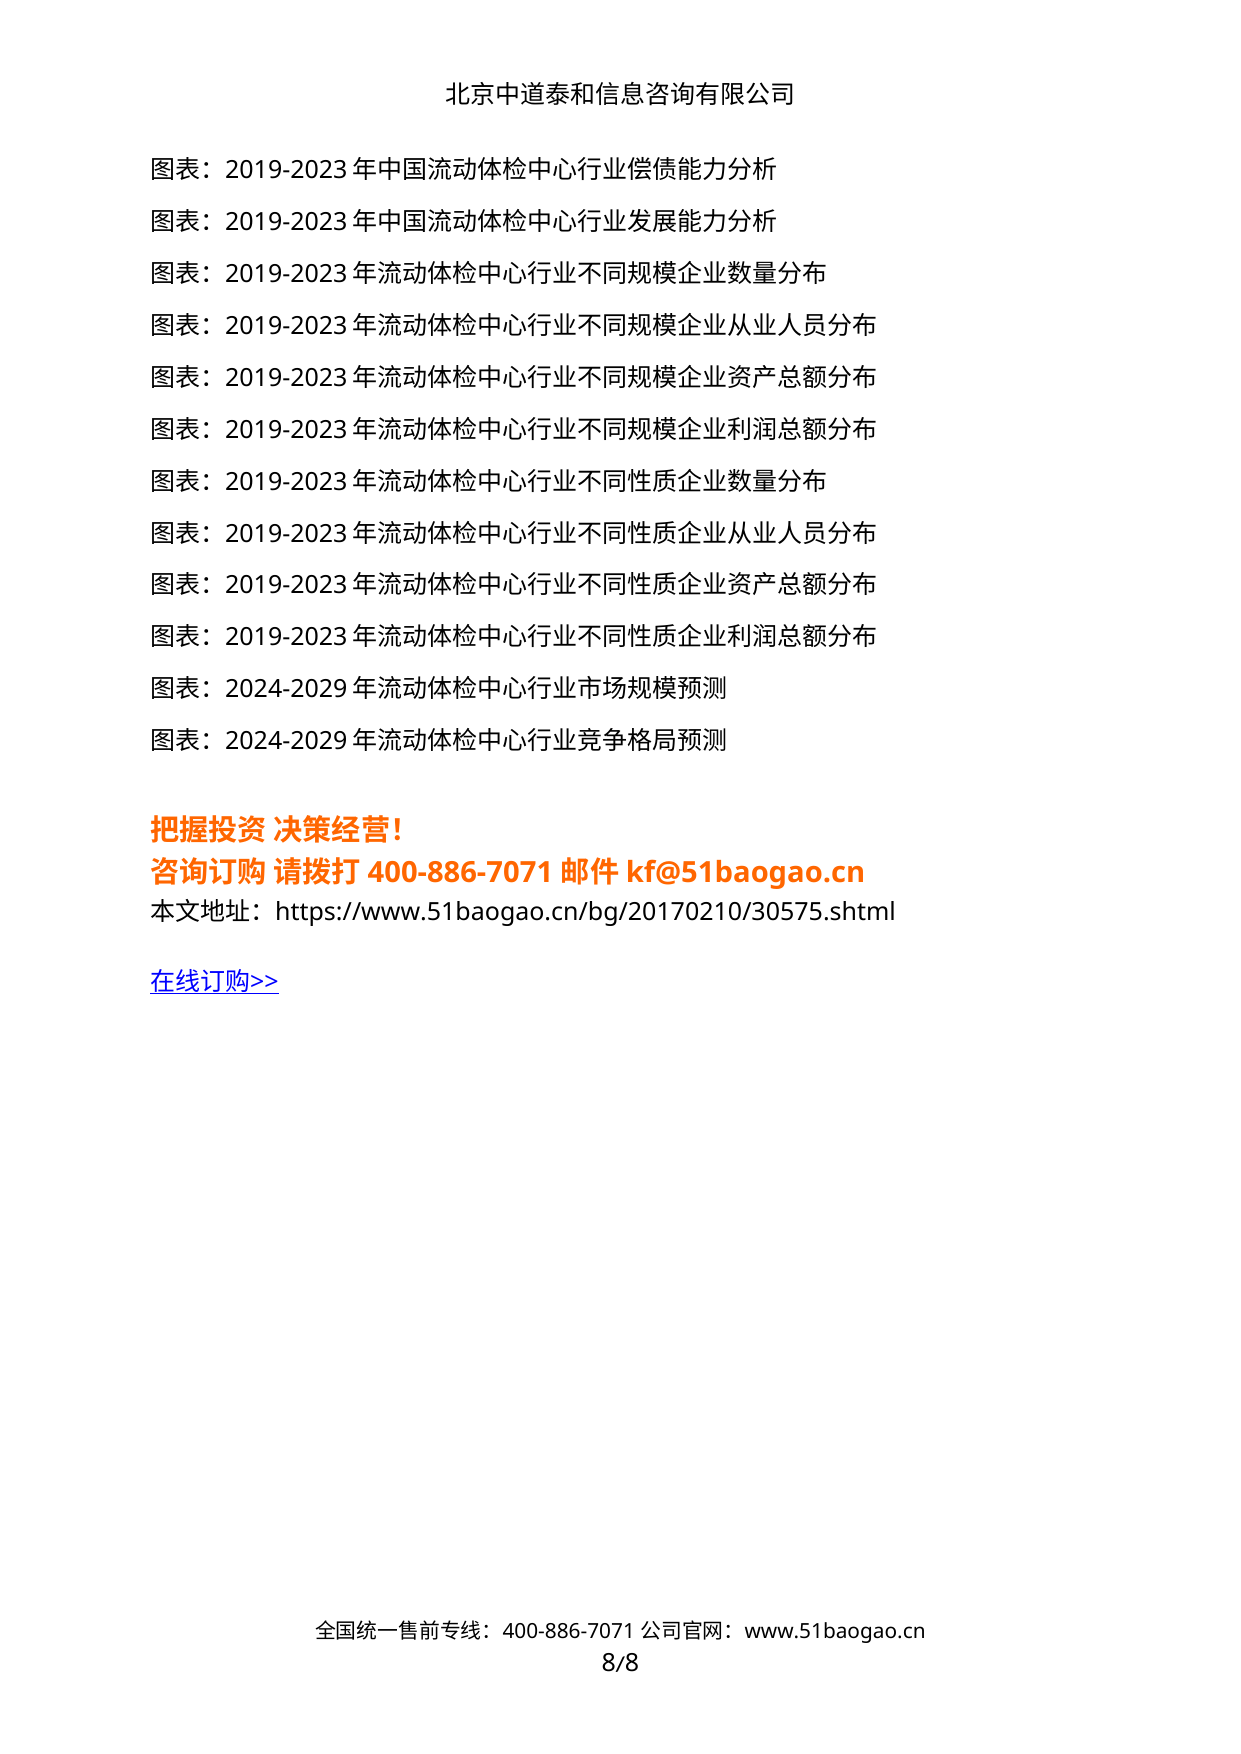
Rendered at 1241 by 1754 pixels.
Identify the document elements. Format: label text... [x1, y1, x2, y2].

text 图表：2019-2023年流动体检中心行业不同性质企业利润总额分布 [150, 617, 1090, 653]
text 图表：2019-2023年流动体检中心行业不同规模企业资产总额分布 [150, 357, 1090, 394]
text 图表：2019-2023年中国流动体检中心行业偿债能力分析 [150, 150, 1090, 186]
text 图表：2024-2029年流动体检中心行业市场规模预测 [150, 669, 1090, 705]
text 图表：2019-2023年流动体检中心行业不同性质企业资产总额分布 [150, 565, 1090, 601]
text 在线订购>> [150, 927, 1090, 998]
text 图表：2019-2023年中国流动体检中心行业发展能力分析 [150, 202, 1090, 238]
text 图表：2019-2023年流动体检中心行业不同规模企业利润总额分布 [150, 409, 1090, 446]
text 图表：2024-2029年流动体检中心行业竞争格局预测 [150, 721, 1090, 757]
text 把握投资 决策经营！咨询订购 请拨打 400-886-7071 邮件 kf@51baogao.cn本文地址：https://www.51baogao.cn/bg/20170210/30575.shtml [150, 772, 1090, 927]
text 图表：2019-2023年流动体检中心行业不同规模企业数量分布 [150, 254, 1090, 290]
text 图表：2019-2023年流动体检中心行业不同性质企业从业人员分布 [150, 513, 1090, 549]
text 图表：2019-2023年流动体检中心行业不同规模企业从业人员分布 [150, 306, 1090, 342]
text 图表：2019-2023年流动体检中心行业不同性质企业数量分布 [150, 461, 1090, 497]
